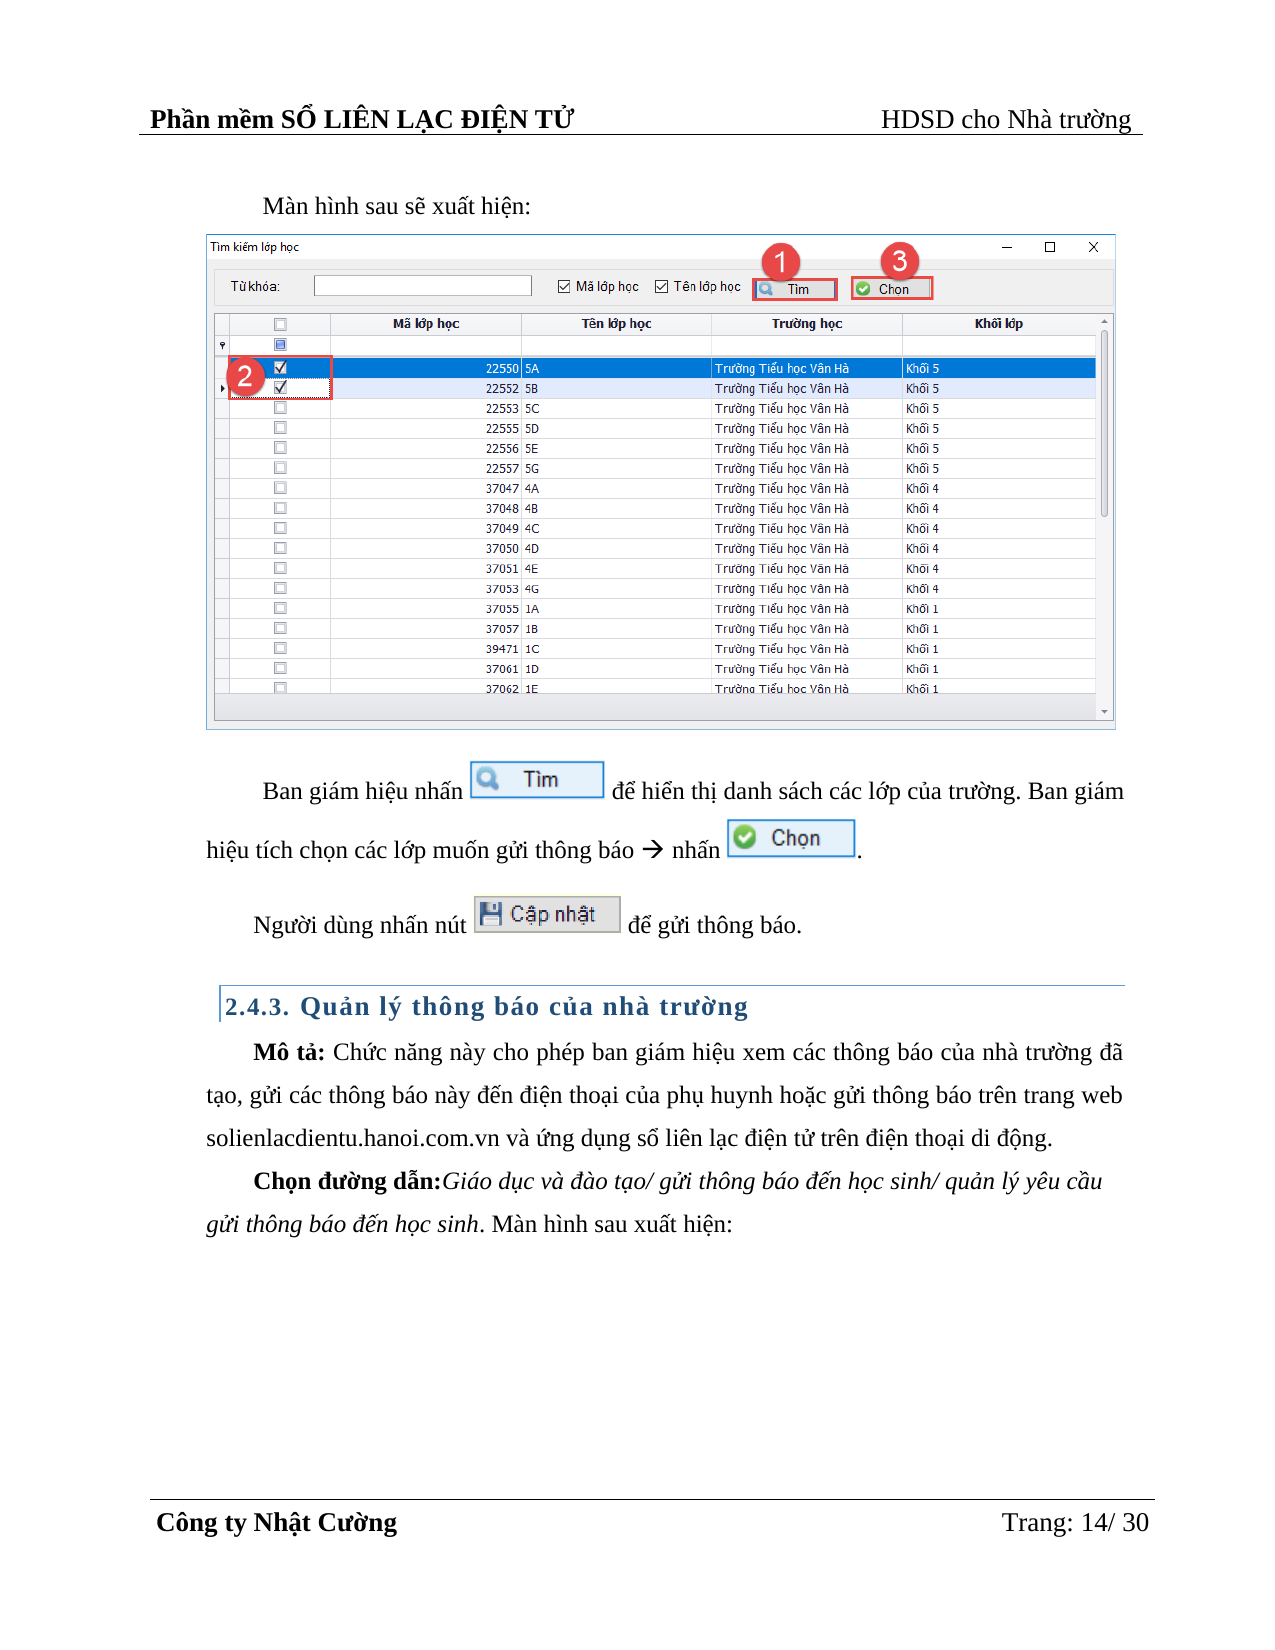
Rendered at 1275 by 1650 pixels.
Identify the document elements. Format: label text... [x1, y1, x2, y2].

text Ban giám hiệu nhấn để hiển thị danh sách các lớp của trường. Ban giám hiệu tích chọn các lớp muốn gửi thông báo nhấn . [206, 760, 1125, 863]
picture [726, 819, 857, 859]
subtitle Quản lý thông báo của nhà trường [221, 986, 1125, 1022]
picture [472, 894, 622, 934]
list Mô tả: Chức năng này cho phép ban giám hiệu xem các thông báo của nhà trường đã tạo, gửi các thông báo này đến điện thoại của phụ huynh hoặc gửi thông báo trên trang web solienlacdientu.hanoi.com.vn và ứng dụng sổ liên lạc điện tử trên điện thoại di động. [206, 1037, 1125, 1152]
text Chọn đường dẫn:Giáo dục và đào tạo/ gửi thông báo đến học sinh/ quản lý yêu cầu gửi thông báo đến học sinh. Màn hình sau xuất hiện: [206, 1166, 1125, 1238]
list Màn hình sau sẽ xuất hiện: [150, 191, 1125, 220]
list Người dùng nhấn nút để gửi thông báo. [225, 894, 1125, 939]
picture [469, 760, 606, 800]
picture [206, 234, 1116, 730]
